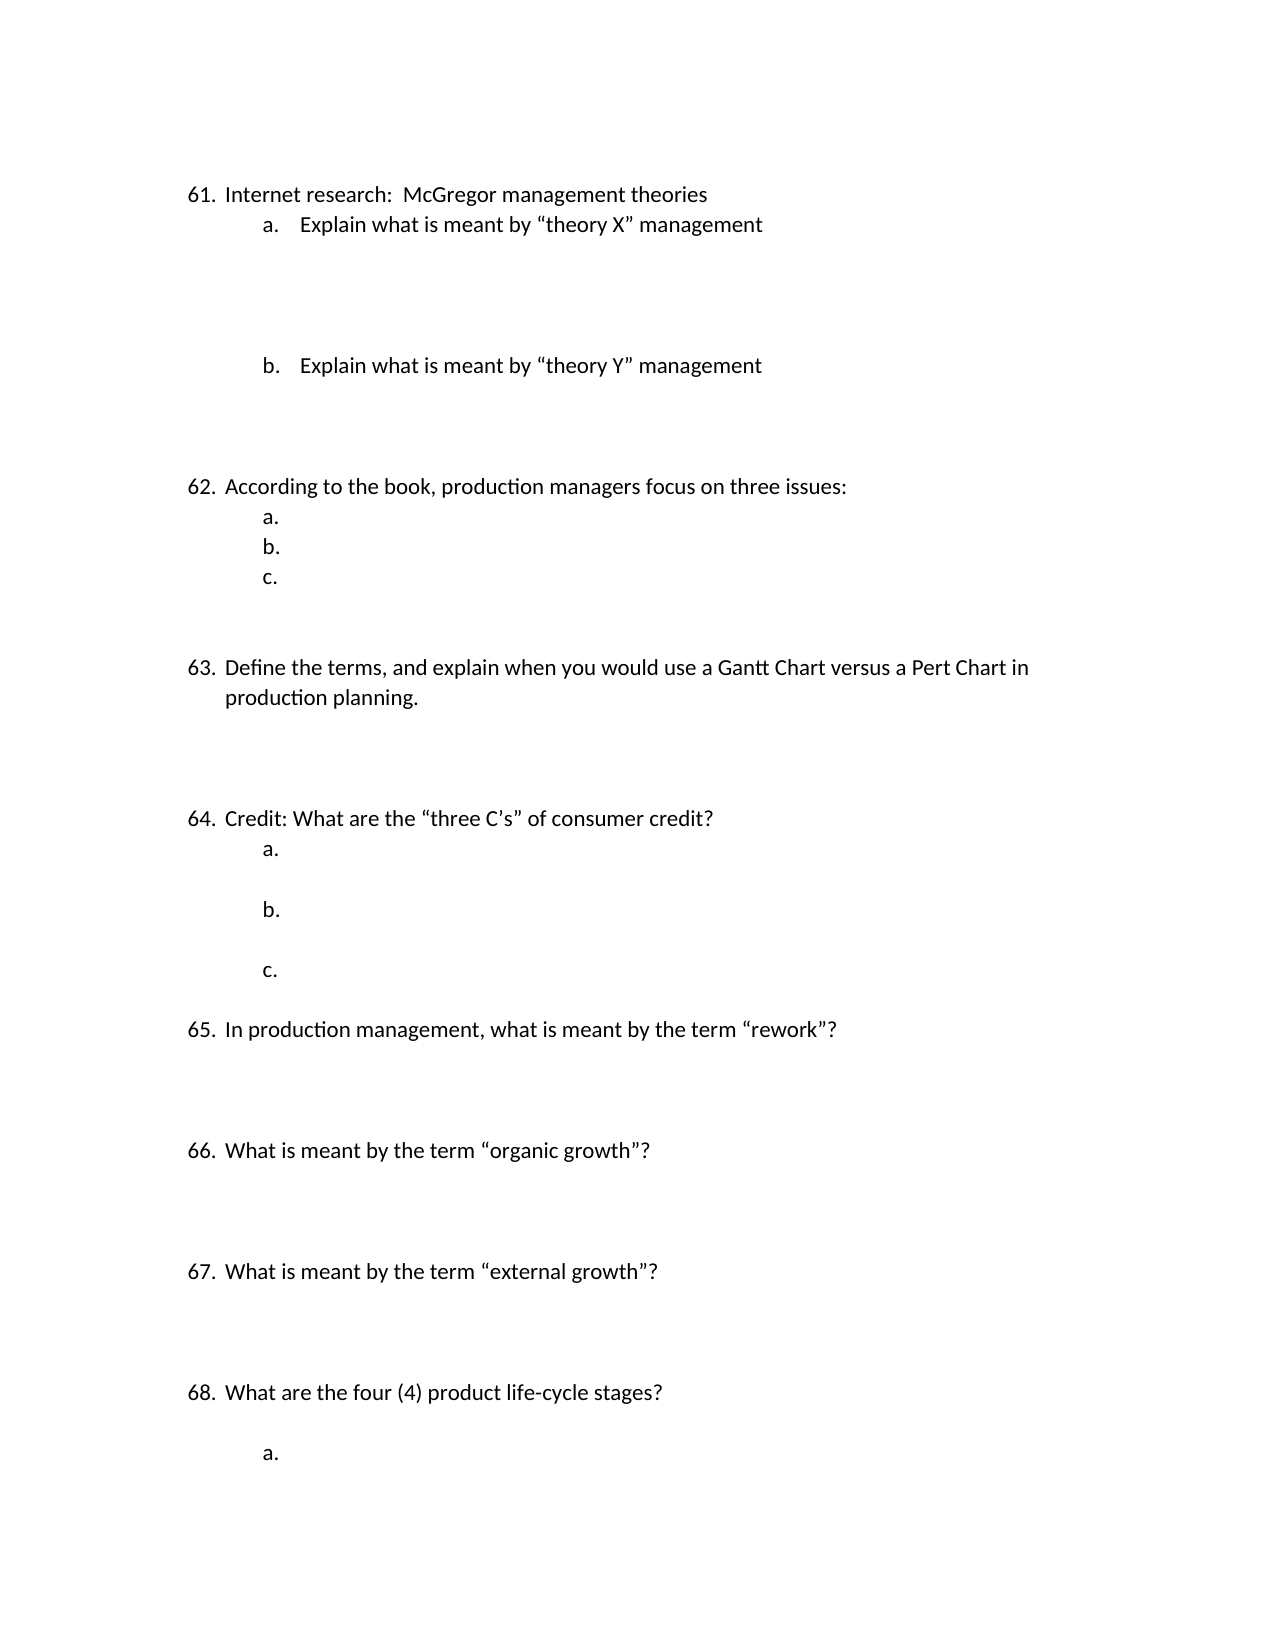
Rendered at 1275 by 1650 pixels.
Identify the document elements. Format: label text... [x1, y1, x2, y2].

list What is meant by the term “external growth”? [187, 1257, 1125, 1285]
list Internet research: McGregor management theories [187, 180, 1125, 208]
list Define the terms, and explain when you would use a Gantt Chart versus a Pert Chart in production planning. [187, 653, 1125, 711]
list In production management, what is meant by the term “rework”? [187, 1016, 1125, 1044]
list Explain what is meant by “theory Y” management [262, 351, 1125, 379]
list Explain what is meant by “theory X” management [262, 210, 1125, 238]
list What is meant by the term “organic growth”? [187, 1136, 1125, 1164]
list What are the four (4) product life-cycle stages? [187, 1378, 1125, 1406]
list According to the book, production managers focus on three issues: [187, 472, 1125, 500]
list Credit: What are the “three C’s” of consumer credit? [187, 804, 1125, 832]
